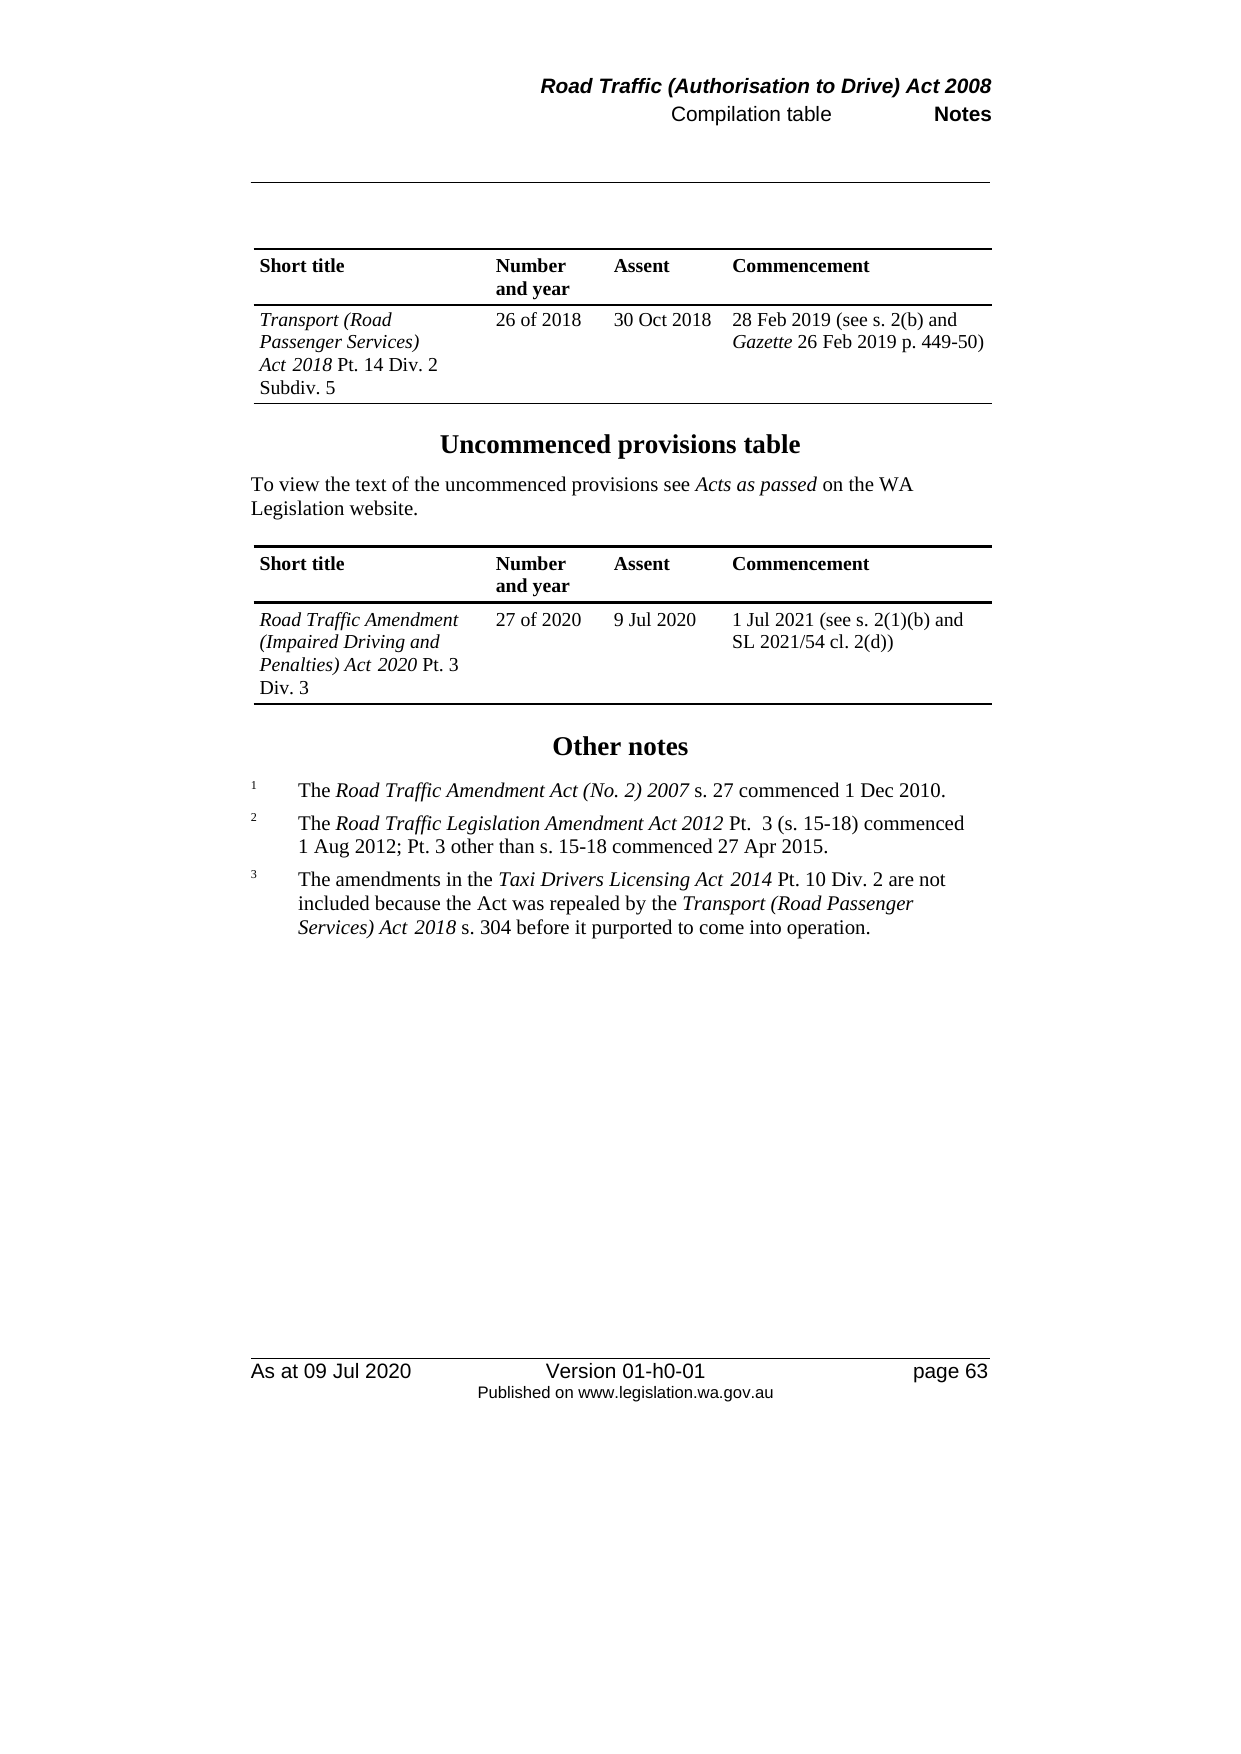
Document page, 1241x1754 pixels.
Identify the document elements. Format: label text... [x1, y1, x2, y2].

table_cell 1 Jul 2021 (see s. 2(1)(b) and SL 2021/54 cl. 2(d)) [726, 604, 992, 703]
text 2 The Road Traffic Legislation Amendment Act 2012 Pt. 3 (s. 15-18) commenced 1 Aug 2012; Pt. 3 other than s. 15-18 commenced 27 Apr 2015. [251, 810, 990, 858]
table_cell Transport (Road Passenger Services) Act 2018 Pt. 14 Div. 2 Subdiv. 5 [254, 306, 490, 403]
table_cell 30 Oct 2018 [608, 306, 726, 403]
table_cell 28 Feb 2019 (see s. 2(b) and Gazette 26 Feb 2019 p. 449-50) [726, 306, 992, 403]
table_header Short title [254, 250, 490, 303]
table_header Number and year [490, 548, 608, 601]
subtitle Uncommenced provisions table [251, 429, 990, 460]
subtitle Other notes [251, 730, 990, 761]
table_cell 26 of 2018 [490, 306, 608, 403]
text To view the text of the uncommenced provisions see Acts as passed on the WA Legislation website. [251, 472, 990, 520]
text 1 The Road Traffic Amendment Act (No. 2) 2007 s. 27 commenced 1 Dec 2010. [251, 778, 990, 802]
table_cell 27 of 2020 [490, 604, 608, 703]
table_header Assent [608, 548, 726, 601]
table_header Commencement [726, 250, 992, 303]
table_header Assent [608, 250, 726, 303]
table_header Commencement [726, 548, 992, 601]
text 3 The amendments in the Taxi Drivers Licensing Act 2014 Pt. 10 Div. 2 are not included because the Act was repealed by the Transport (Road Passenger Services) Act 2018 s. 304 before it purported to come into operation. [251, 867, 990, 939]
table_cell 9 Jul 2020 [608, 604, 726, 703]
table_header Number and year [490, 250, 608, 303]
table_header Short title [254, 548, 490, 601]
table_cell Road Traffic Amendment (Impaired Driving and Penalties) Act 2020 Pt. 3 Div. 3 [254, 604, 490, 703]
